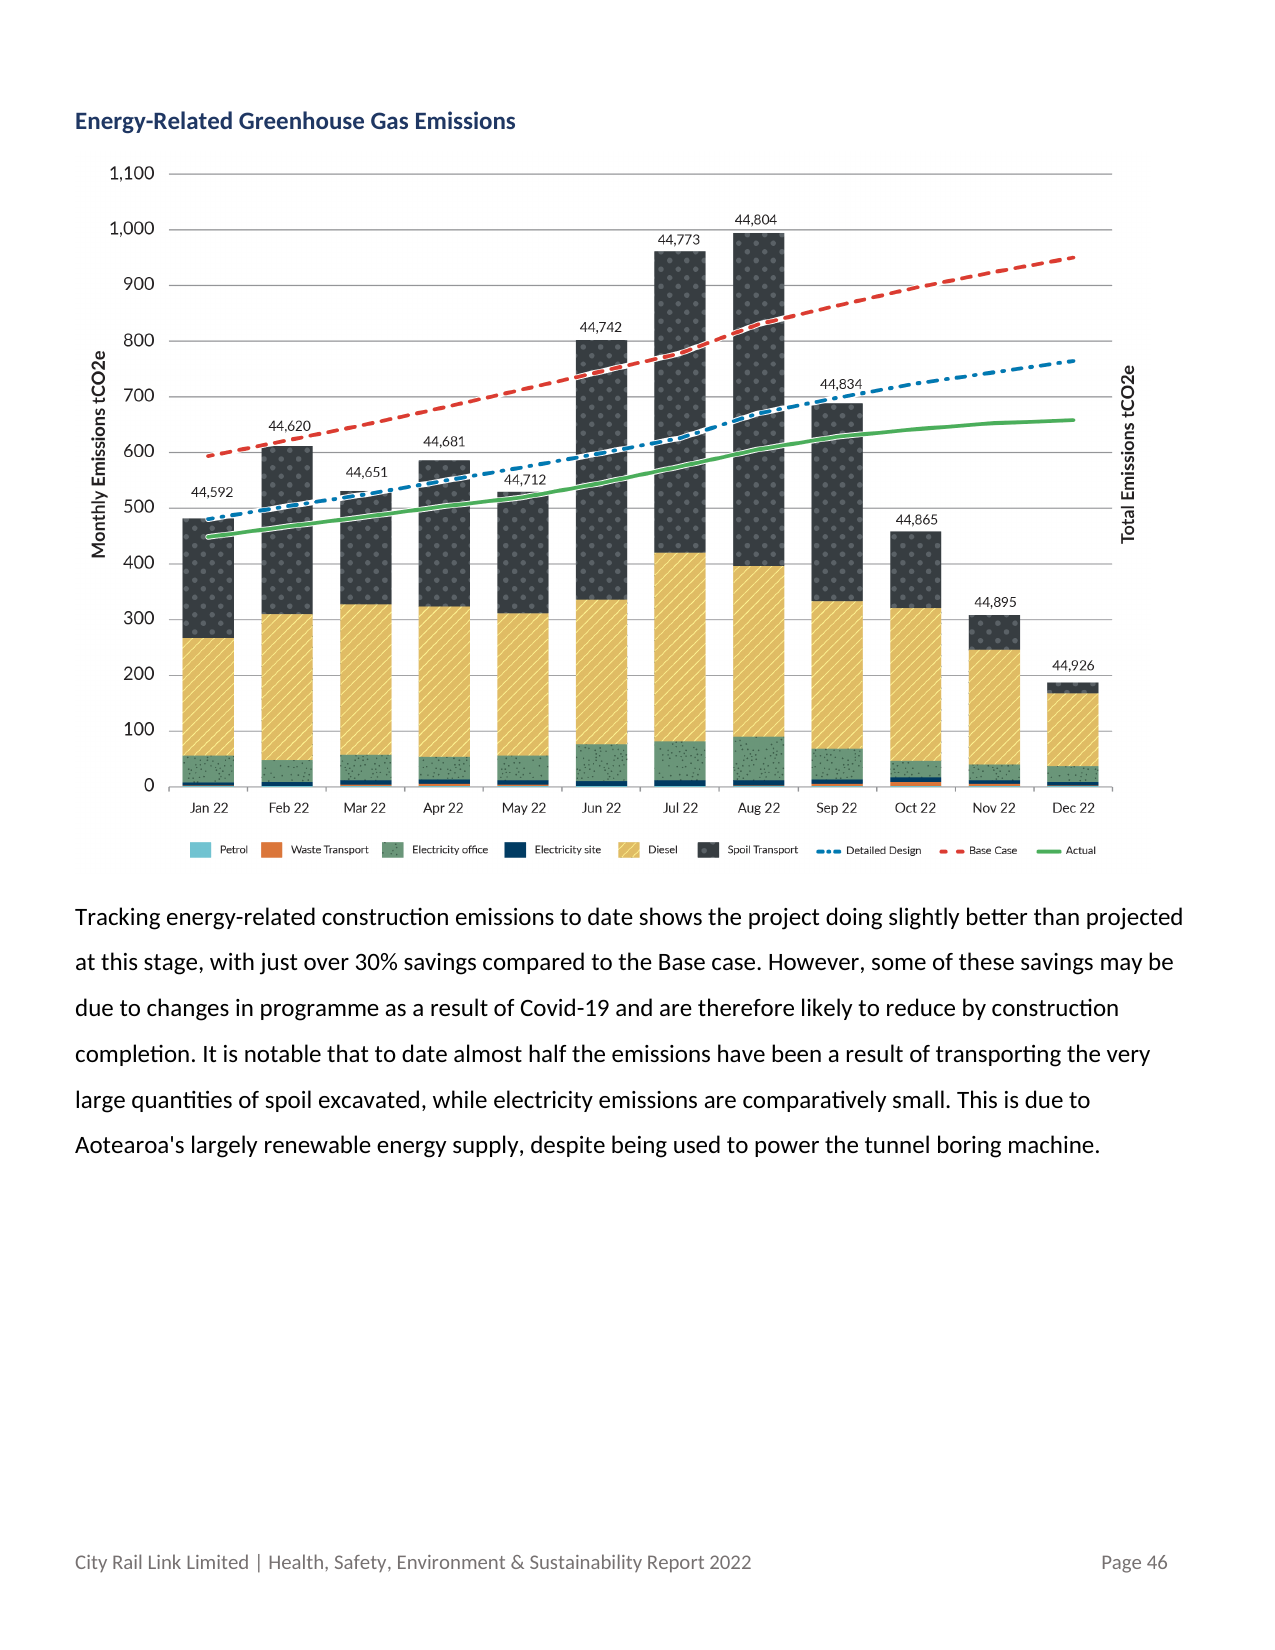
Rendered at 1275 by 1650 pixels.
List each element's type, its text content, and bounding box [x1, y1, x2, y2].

picture [75, 151, 1152, 874]
subtitle Energy-Related Greenhouse Gas Emissions [75, 106, 1200, 136]
text Tracking energy-related construction emissions to date shows the project doing slightly better than projected at this stage, with just over 30% savings compared to the Base case. However, some of these savings may be due to changes in programme as a result of Covid-19 and are therefore likely to reduce by construction completion. It is notable that to date almost half the emissions have been a result of transporting the very large quantities of spoil excavated, while electricity emissions are comparatively small. This is due to Aotearoa's largely renewable energy supply, despite being used to power the tunnel boring machine. [75, 901, 1200, 1160]
